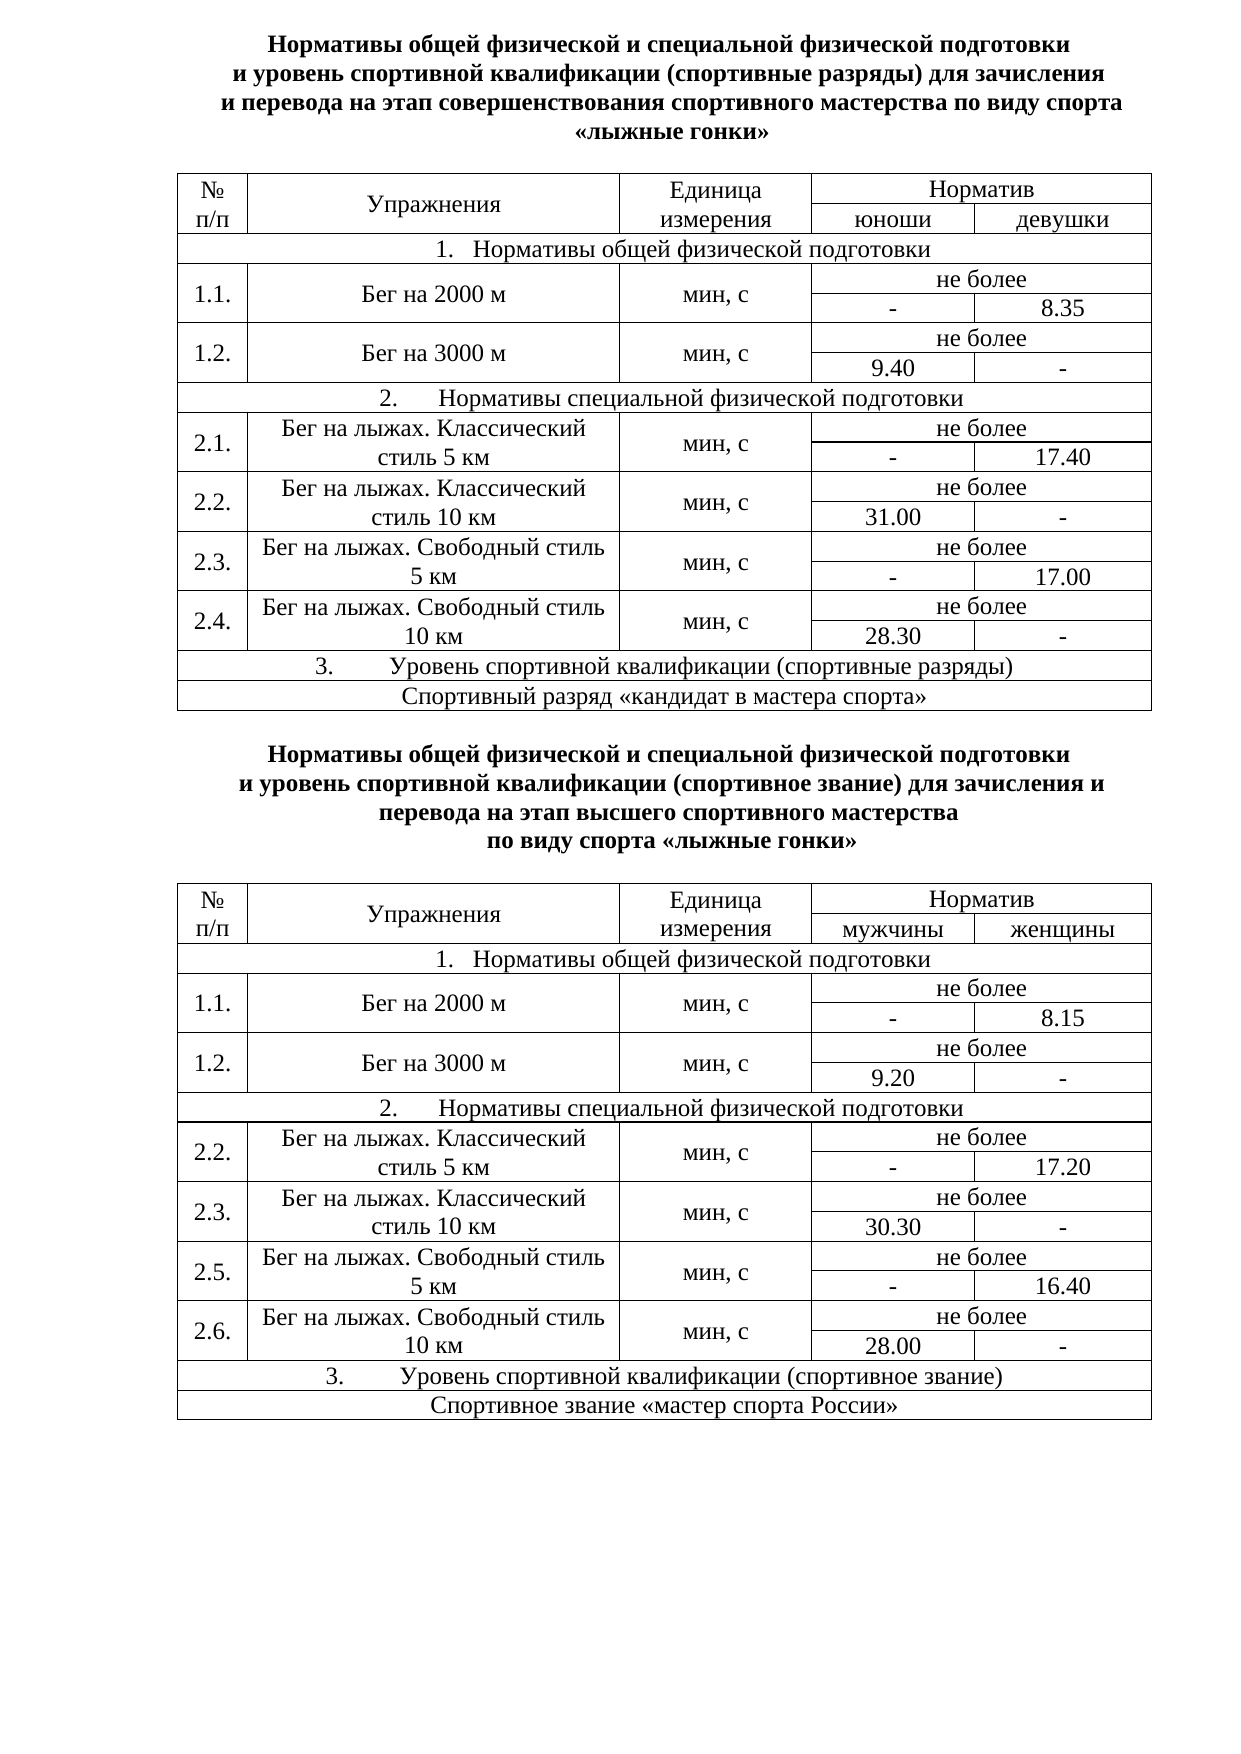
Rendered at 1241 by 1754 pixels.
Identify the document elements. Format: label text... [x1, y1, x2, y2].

table_cell Бег на 3000 м [248, 1033, 619, 1092]
table_cell 2.3. [178, 1182, 247, 1241]
table_cell 31.00 [812, 502, 974, 531]
table_cell мин, с [620, 1123, 811, 1181]
table_cell 28.00 [812, 1331, 974, 1360]
table_header Норматив [812, 174, 1151, 203]
table_cell мин, с [620, 974, 811, 1032]
table_cell не более [812, 1033, 1151, 1062]
table_cell мин, с [620, 413, 811, 471]
table_cell 30.30 [812, 1212, 974, 1241]
table_cell мин, с [620, 323, 811, 382]
table_cell 16.40 [975, 1271, 1151, 1300]
table_cell - [812, 1152, 974, 1181]
table_cell - [975, 1212, 1151, 1241]
table_cell 9.20 [812, 1063, 974, 1092]
table_cell не более [812, 472, 1151, 501]
table_cell не более [812, 974, 1151, 1002]
table_cell 1.2. [178, 1033, 247, 1092]
table_cell Бег на лыжах. Свободный стиль 5 км [248, 1242, 619, 1300]
table_cell 1.1. [178, 264, 247, 322]
table_cell не более [812, 1242, 1151, 1270]
table_cell 2.5. [178, 1242, 247, 1300]
table_cell Нормативы специальной физической подготовки [178, 383, 1151, 412]
table_cell Бег на лыжах. Классический стиль 5 км [248, 1123, 619, 1181]
table_cell Спортивный разряд «кандидат в мастера спорта» [178, 681, 1151, 709]
table_cell мужчины [812, 914, 974, 943]
table_header Единица измерения [620, 174, 811, 233]
table_cell 17.00 [975, 562, 1151, 590]
table_cell Бег на лыжах. Свободный стиль 10 км [248, 1301, 619, 1360]
table_cell Уровень спортивной квалификации (спортивное звание) [178, 1361, 1151, 1389]
table_cell Бег на 3000 м [248, 323, 619, 382]
table_cell Уровень спортивной квалификации (спортивные разряды) [178, 651, 1151, 680]
table_cell 8.15 [975, 1003, 1151, 1032]
table_cell Бег на лыжах. Свободный стиль 10 км [248, 591, 619, 650]
table_cell - [975, 1063, 1151, 1092]
table_cell - [975, 353, 1151, 382]
text Нормативы общей физической и специальной физической подготовки и уровень спортивной квалификации (спортивные разряды) для зачисления и перевода на этап совершенствования спортивного мастерства по виду спорта «лыжные гонки» [192, 29, 1152, 144]
table_header № п/п [178, 174, 247, 233]
table_cell - [812, 443, 974, 471]
table_cell не более [812, 1123, 1151, 1151]
table_header Единица измерения [620, 884, 811, 943]
table_header Упражнения [248, 174, 619, 233]
table_cell 2.4. [178, 591, 247, 650]
table_cell девушки [975, 204, 1151, 233]
table_cell мин, с [620, 1033, 811, 1092]
table_cell мин, с [620, 264, 811, 322]
table_cell 2.6. [178, 1301, 247, 1360]
table_cell женщины [975, 914, 1151, 943]
table_cell Бег на лыжах. Классический стиль 10 км [248, 1182, 619, 1241]
table_cell 28.30 [812, 621, 974, 650]
table_cell Бег на лыжах. Свободный стиль 5 км [248, 532, 619, 590]
table_cell не более [812, 532, 1151, 561]
table_cell мин, с [620, 591, 811, 650]
table_cell 1.2. [178, 323, 247, 382]
table_header Норматив [812, 884, 1151, 913]
table_cell 8.35 [975, 294, 1151, 322]
table_cell мин, с [620, 1182, 811, 1241]
table_cell Нормативы общей физической подготовки [178, 944, 1151, 972]
table_cell мин, с [620, 532, 811, 590]
table_header № п/п [178, 884, 247, 943]
text Нормативы общей физической и специальной физической подготовки и уровень спортивной квалификации (спортивное звание) для зачисления и перевода на этап высшего спортивного мастерства по виду спорта «лыжные гонки» [192, 739, 1152, 854]
table_cell - [812, 1003, 974, 1032]
table_cell 17.20 [975, 1152, 1151, 1181]
table_cell Бег на 2000 м [248, 974, 619, 1032]
table_cell Бег на лыжах. Классический стиль 5 км [248, 413, 619, 471]
table_cell - [975, 621, 1151, 650]
table_cell 1.1. [178, 974, 247, 1032]
table_cell Нормативы специальной физической подготовки [178, 1093, 1151, 1121]
table_header Упражнения [248, 884, 619, 943]
table_cell 2.2. [178, 1123, 247, 1181]
table_cell юноши [812, 204, 974, 233]
table_cell - [812, 1271, 974, 1300]
table_cell не более [812, 264, 1151, 292]
table_cell мин, с [620, 1301, 811, 1360]
table_cell - [812, 294, 974, 322]
table_cell Спортивное звание «мастер спорта России» [178, 1391, 1151, 1419]
table_cell Бег на 2000 м [248, 264, 619, 322]
table_cell мин, с [620, 1242, 811, 1300]
table_cell - [975, 1331, 1151, 1360]
table_cell не более [812, 413, 1151, 441]
table_cell не более [812, 323, 1151, 352]
table_cell 9.40 [812, 353, 974, 382]
table_cell - [975, 502, 1151, 531]
table_cell 2.3. [178, 532, 247, 590]
table_cell 2.2. [178, 472, 247, 531]
table_cell - [812, 562, 974, 590]
table_cell не более [812, 1182, 1151, 1211]
table_cell 17.40 [975, 443, 1151, 471]
table_cell 2.1. [178, 413, 247, 471]
table_cell Бег на лыжах. Классический стиль 10 км [248, 472, 619, 531]
table_cell не более [812, 1301, 1151, 1330]
table_cell не более [812, 591, 1151, 620]
table_cell мин, с [620, 472, 811, 531]
table_cell Нормативы общей физической подготовки [178, 234, 1151, 263]
